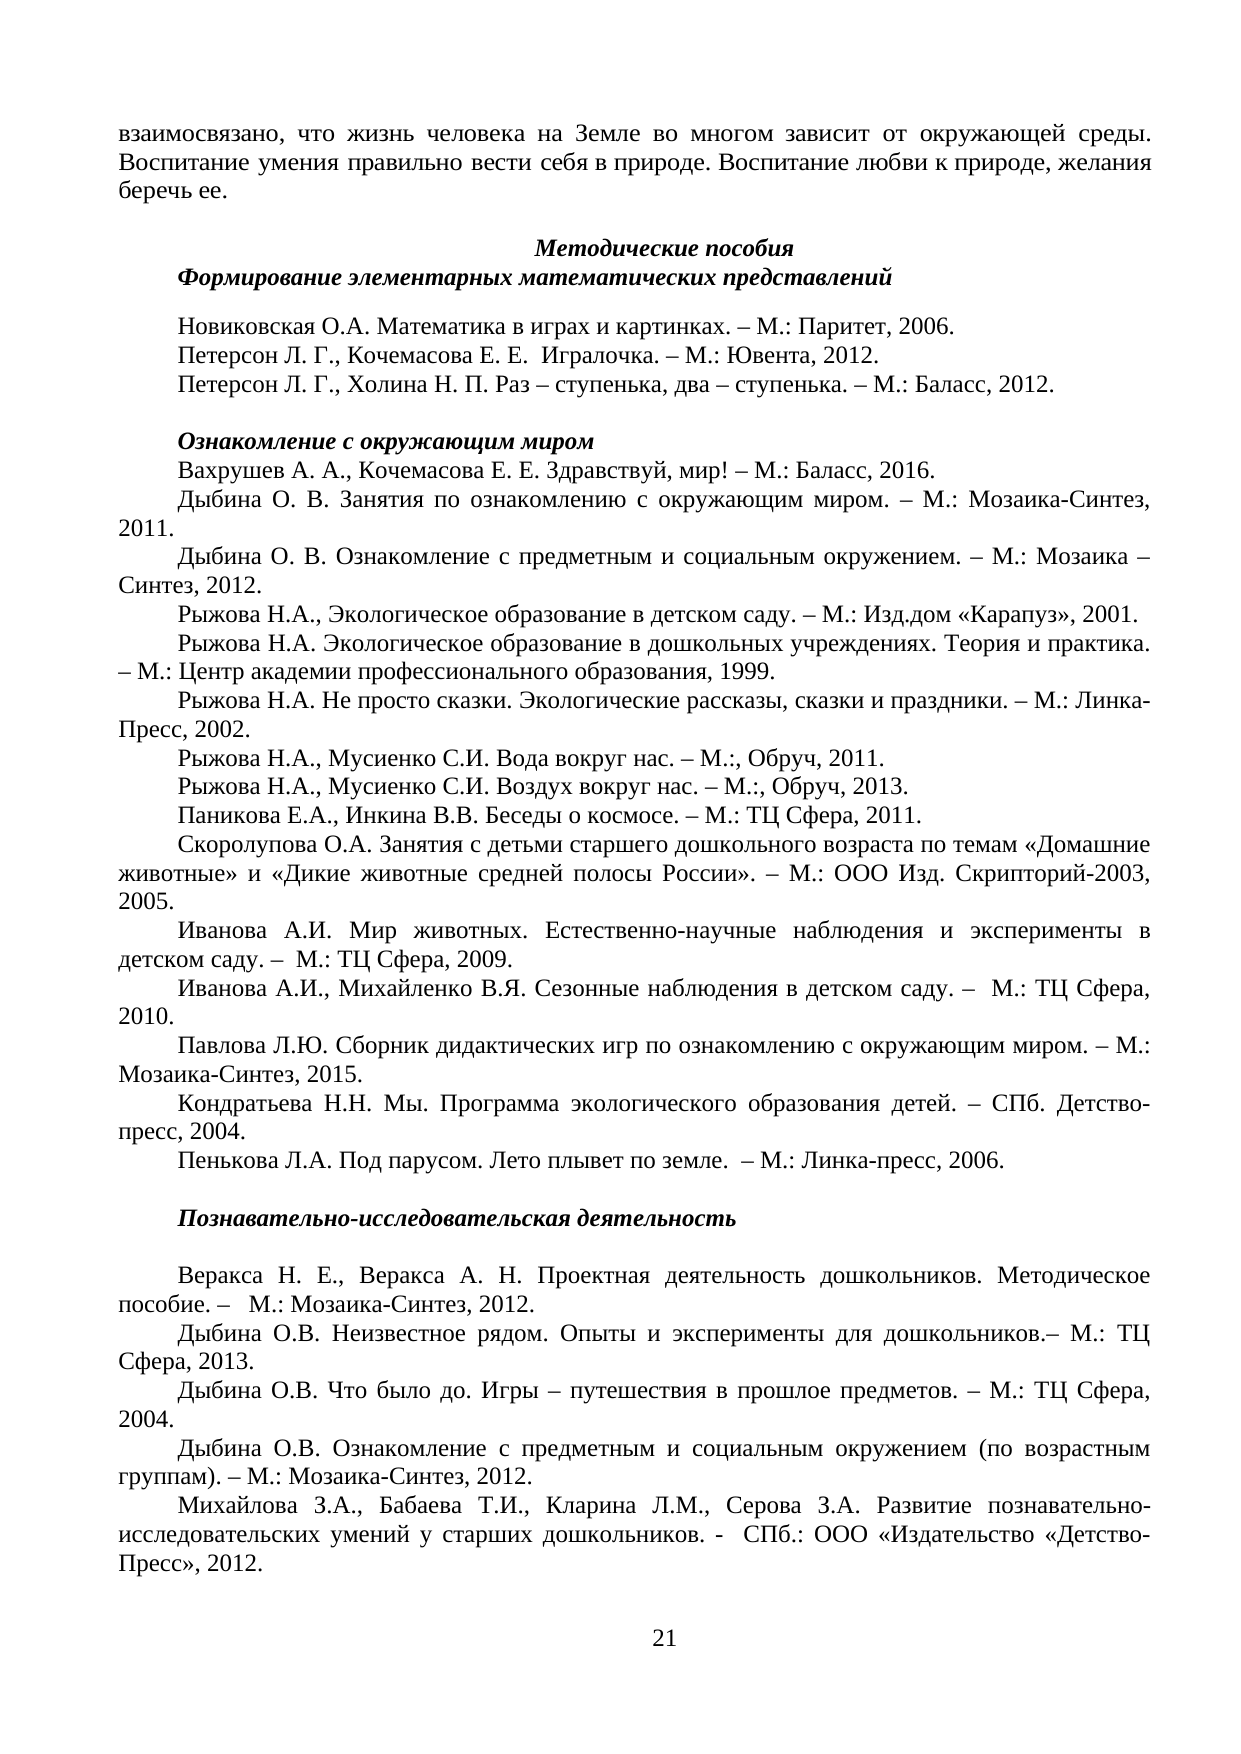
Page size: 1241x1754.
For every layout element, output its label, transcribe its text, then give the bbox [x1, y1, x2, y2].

text Пенькова Л.А. Под парусом. Лето плывет по земле. – М.: Линка-пресс, 2006. [118, 1145, 1152, 1174]
text Рыжова Н.А., Мусиенко С.И. Вода вокруг нас. – М.:, Обруч, 2011. [118, 743, 1152, 771]
text Паникова Е.А., Инкина В.В. Беседы о космосе. – М.: ТЦ Сфера, 2011. [118, 800, 1152, 829]
text Дыбина О.В. Неизвестное рядом. Опыты и эксперименты для дошкольников.– М.: ТЦ Сфера, 2013. [118, 1318, 1152, 1375]
text Ознакомление с окружающим миром [118, 426, 1152, 455]
text Рыжова Н.А. Не просто сказки. Экологические рассказы, сказки и праздники. – М.: Линка-Пресс, 2002. [118, 685, 1152, 743]
text Петерсон Л. Г., Кочемасова Е. Е. Игралочка. – М.: Ювента, 2012. [118, 340, 1152, 369]
text Дыбина О. В. Занятия по ознакомлению с окружающим миром. – М.: Мозаика-Синтез, 2011. [118, 484, 1152, 541]
text Рыжова Н.А., Мусиенко С.И. Воздух вокруг нас. – М.:, Обруч, 2013. [118, 771, 1152, 800]
text Дыбина О.В. Ознакомление с предметным и социальным окружением (по возрастным группам). – М.: Мозаика-Синтез, 2012. [118, 1433, 1152, 1490]
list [118, 118, 1152, 204]
text Дыбина О. В. Ознакомление с предметным и социальным окружением. – М.: Мозаика – Синтез, 2012. [118, 541, 1152, 599]
text Дыбина О.В. Что было до. Игры – путешествия в прошлое предметов. – М.: ТЦ Сфера, 2004. [118, 1375, 1152, 1433]
text Петерсон Л. Г., Холина Н. П. Раз – ступенька, два – ступенька. – М.: Баласс, 2012. [118, 369, 1152, 398]
text Иванова А.И., Михайленко В.Я. Сезонные наблюдения в детском саду. – М.: ТЦ Сфера, 2010. [118, 973, 1152, 1030]
text Веракса Н. Е., Веракса А. Н. Проектная деятельность дошкольников. Методическое пособие. – М.: Мозаика-Синтез, 2012. [118, 1260, 1152, 1318]
text Рыжова Н.А. Экологическое образование в дошкольных учреждениях. Теория и практика. – М.: Центр академии профессионального образования, 1999. [118, 628, 1152, 685]
text Михайлова З.А., Бабаева Т.И., Кларина Л.М., Серова З.А. Развитие познавательно-исследовательских умений у старших дошкольников. - СПб.: ООО «Издательство «Детство- Пресс», 2012. [118, 1490, 1152, 1576]
text Кондратьева Н.Н. Мы. Программа экологического образования детей. – СПб. Детство-пресс, 2004. [118, 1088, 1152, 1145]
text Иванова А.И. Мир животных. Естественно-научные наблюдения и эксперименты в детском саду. – М.: ТЦ Сфера, 2009. [118, 915, 1152, 973]
text Павлова Л.Ю. Сборник дидактических игр по ознакомлению с окружающим миром. – М.: Мозаика-Синтез, 2015. [118, 1030, 1152, 1088]
text Познавательно-исследовательская деятельность [118, 1203, 1152, 1231]
text Скоролупова О.А. Занятия с детьми старшего дошкольного возраста по темам «Домашние животные» и «Дикие животные средней полосы России». – М.: ООО Изд. Скрипторий-2003, 2005. [118, 829, 1152, 915]
text Новиковская О.А. Математика в играх и картинках. – М.: Паритет, 2006. [118, 311, 1152, 340]
text Рыжова Н.А., Экологическое образование в детском саду. – М.: Изд.дом «Карапуз», 2001. [118, 599, 1152, 628]
list Формирование элементарных математических представлений [118, 262, 1152, 291]
text Вахрушев А. А., Кочемасова Е. Е. Здравствуй, мир! – М.: Баласс, 2016. [118, 455, 1152, 484]
list Методические пособия [118, 233, 1152, 262]
